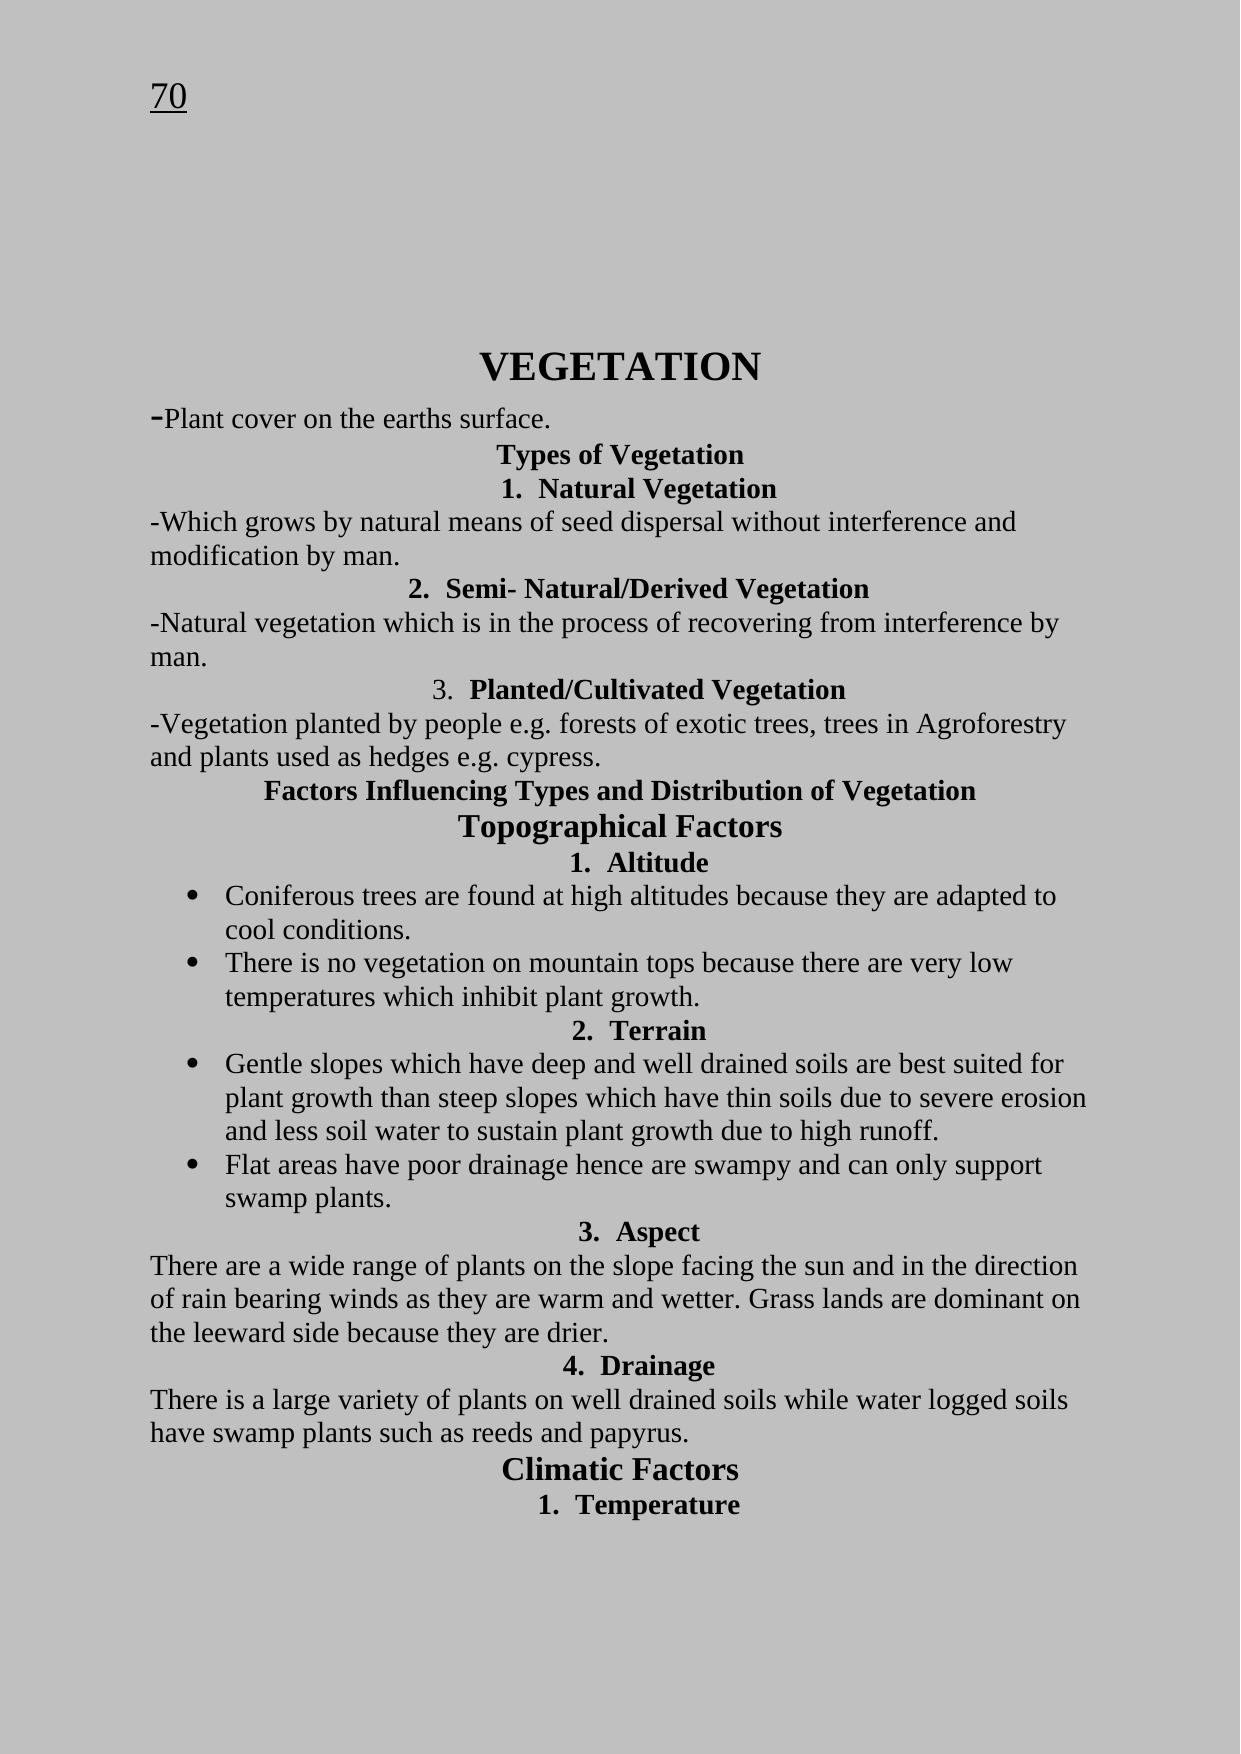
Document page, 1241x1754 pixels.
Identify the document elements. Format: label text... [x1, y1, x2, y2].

list Terrain [187, 1013, 1090, 1046]
text Climatic Factors [150, 1449, 1090, 1487]
list Planted/Cultivated Vegetation [187, 672, 1090, 706]
text Factors Influencing Types and Distribution of Vegetation [150, 773, 1090, 806]
list Semi- Natural/Derived Vegetation [187, 572, 1090, 605]
text -Which grows by natural means of seed dispersal without interference and modification by man. [150, 504, 1090, 572]
list Aspect [187, 1214, 1090, 1248]
text There are a wide range of plants on the slope facing the sun and in the direction of rain bearing winds as they are warm and wetter. Grass lands are dominant on the leeward side because they are drier. [150, 1248, 1090, 1348]
text There is a large variety of plants on well drained soils while water logged soils have swamp plants such as reeds and papyrus. [150, 1382, 1090, 1449]
list Coniferous trees are found at high altitudes because they are adapted to cool conditions. [187, 878, 1090, 946]
list There is no vegetation on mountain tops because there are very low temperatures which inhibit plant growth. [187, 946, 1090, 1013]
text -Natural vegetation which is in the process of recovering from interference by man. [150, 605, 1090, 672]
text -Vegetation planted by people e.g. forests of exotic trees, trees in Agroforestry and plants used as hedges e.g. cypress. [150, 706, 1090, 773]
list Natural Vegetation [187, 471, 1090, 504]
list Temperature [187, 1487, 1090, 1521]
list Drainage [187, 1348, 1090, 1382]
list Flat areas have poor drainage hence are swampy and can only support swamp plants. [187, 1147, 1090, 1214]
list Gentle slopes which have deep and well drained soils are best suited for plant growth than steep slopes which have thin soils due to severe erosion and less soil water to sustain plant growth due to high runoff. [187, 1046, 1090, 1147]
list Altitude [187, 845, 1090, 878]
text Types of Vegetation [150, 437, 1090, 471]
text -Plant cover on the earths surface. [150, 389, 1090, 437]
text VEGETATION [150, 342, 1090, 389]
text Topographical Factors [150, 806, 1090, 845]
